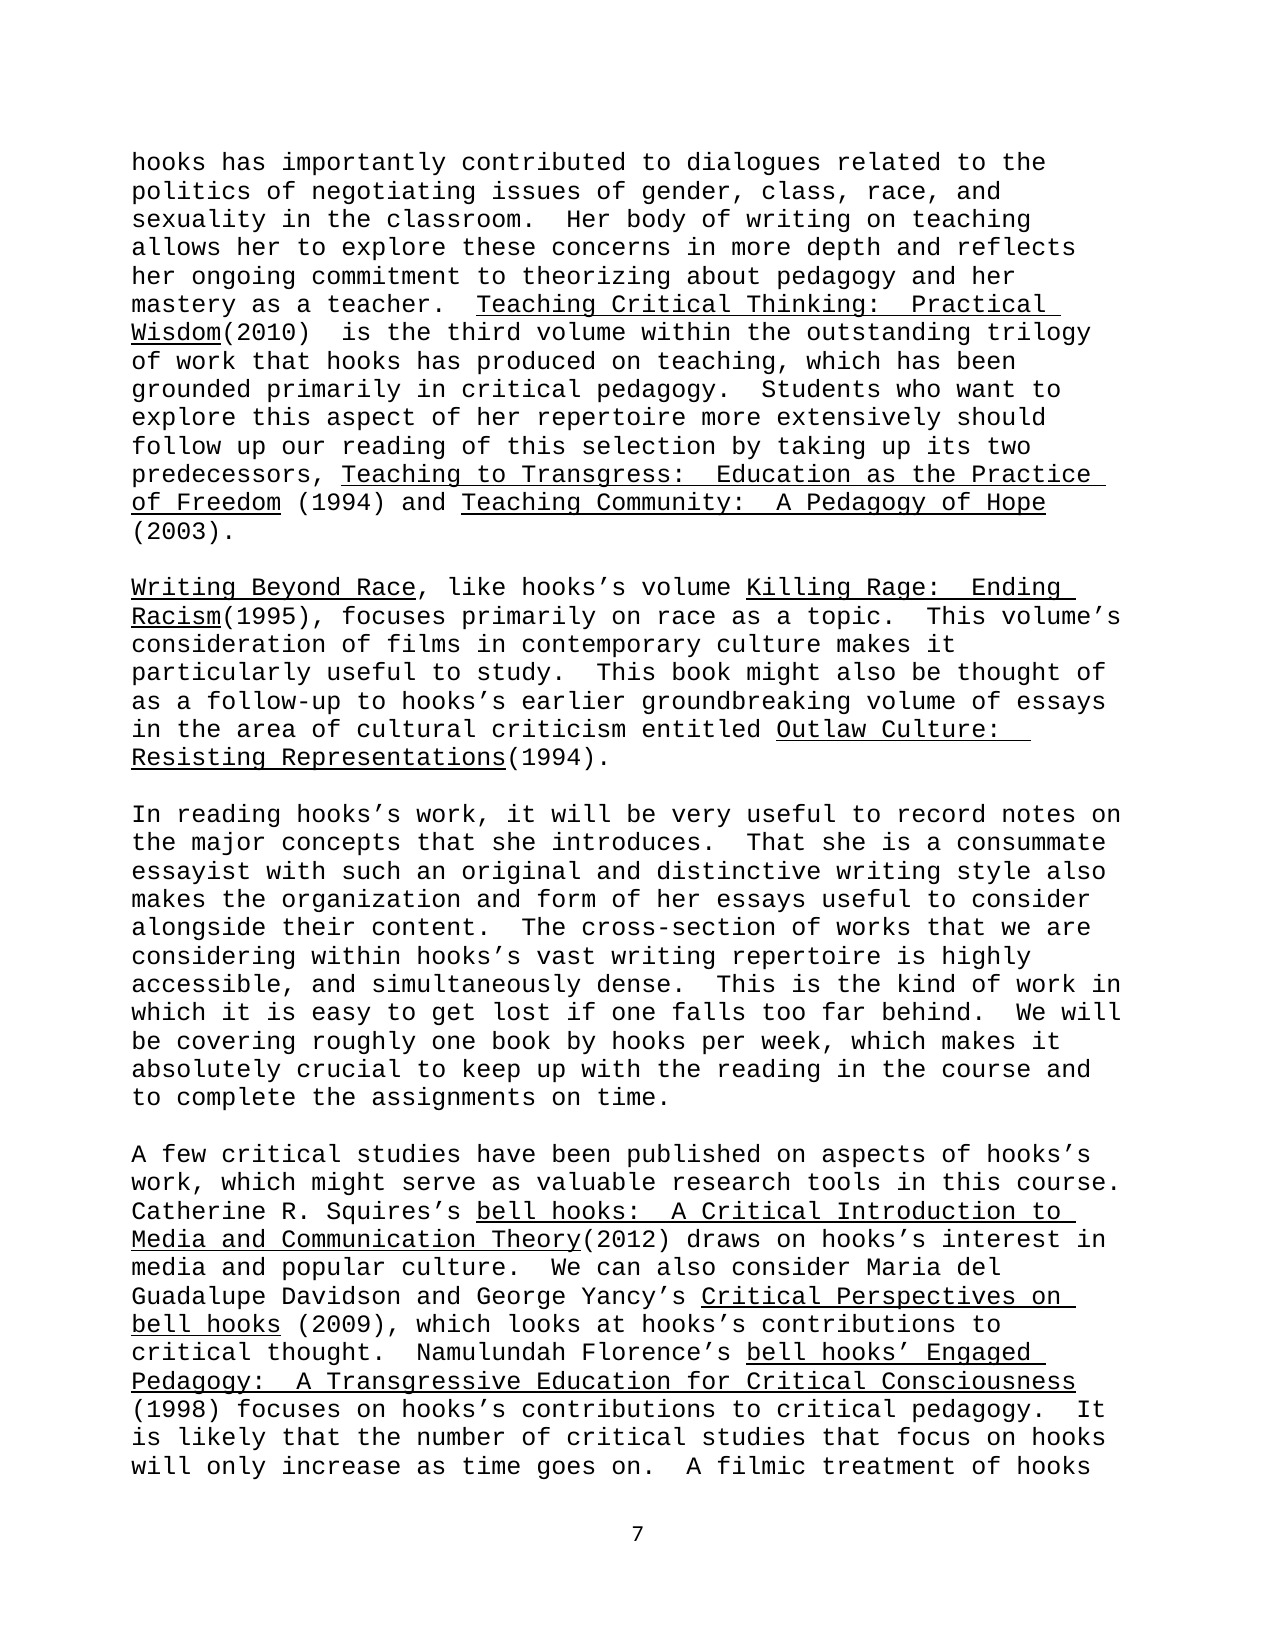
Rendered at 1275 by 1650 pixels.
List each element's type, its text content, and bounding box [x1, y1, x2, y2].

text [131, 1142, 1125, 1482]
text Writing Beyond Race, like hooks’s volume Killing Rage: Ending Racism(1995), focuses primarily on race as a topic. This volume’s consideration of films in contemporary culture makes it particularly useful to study. This book might also be thought of as a follow-up to hooks’s earlier groundbreaking volume of essays in the area of cultural criticism entitled Outlaw Culture: Resisting Representations(1994). [131, 575, 1125, 773]
text hooks has importantly contributed to dialogues related to the politics of negotiating issues of gender, class, race, and sexuality in the classroom. Her body of writing on teaching allows her to explore these concerns in more depth and reflects her ongoing commitment to theorizing about pedagogy and her mastery as a teacher. Teaching Critical Thinking: Practical Wisdom(2010) is the third volume within the outstanding trilogy of work that hooks has produced on teaching, which has been grounded primarily in critical pedagogy. Students who want to explore this aspect of her repertoire more extensively should follow up our reading of this selection by taking up its two predecessors, Teaching to Transgress: Education as the Practice of Freedom (1994) and Teaching Community: A Pedagogy of Hope (2003). [131, 150, 1125, 547]
text In reading hooks’s work, it will be very useful to record notes on the major concepts that she introduces. That she is a consummate essayist with such an original and distinctive writing style also makes the organization and form of her essays useful to consider alongside their content. The cross-section of works that we are considering within hooks’s vast writing repertoire is highly accessible, and simultaneously dense. This is the kind of work in which it is easy to get lost if one falls too far behind. We will be covering roughly one book by hooks per week, which makes it absolutely crucial to keep up with the reading in the course and to complete the assignments on time. [131, 802, 1125, 1113]
